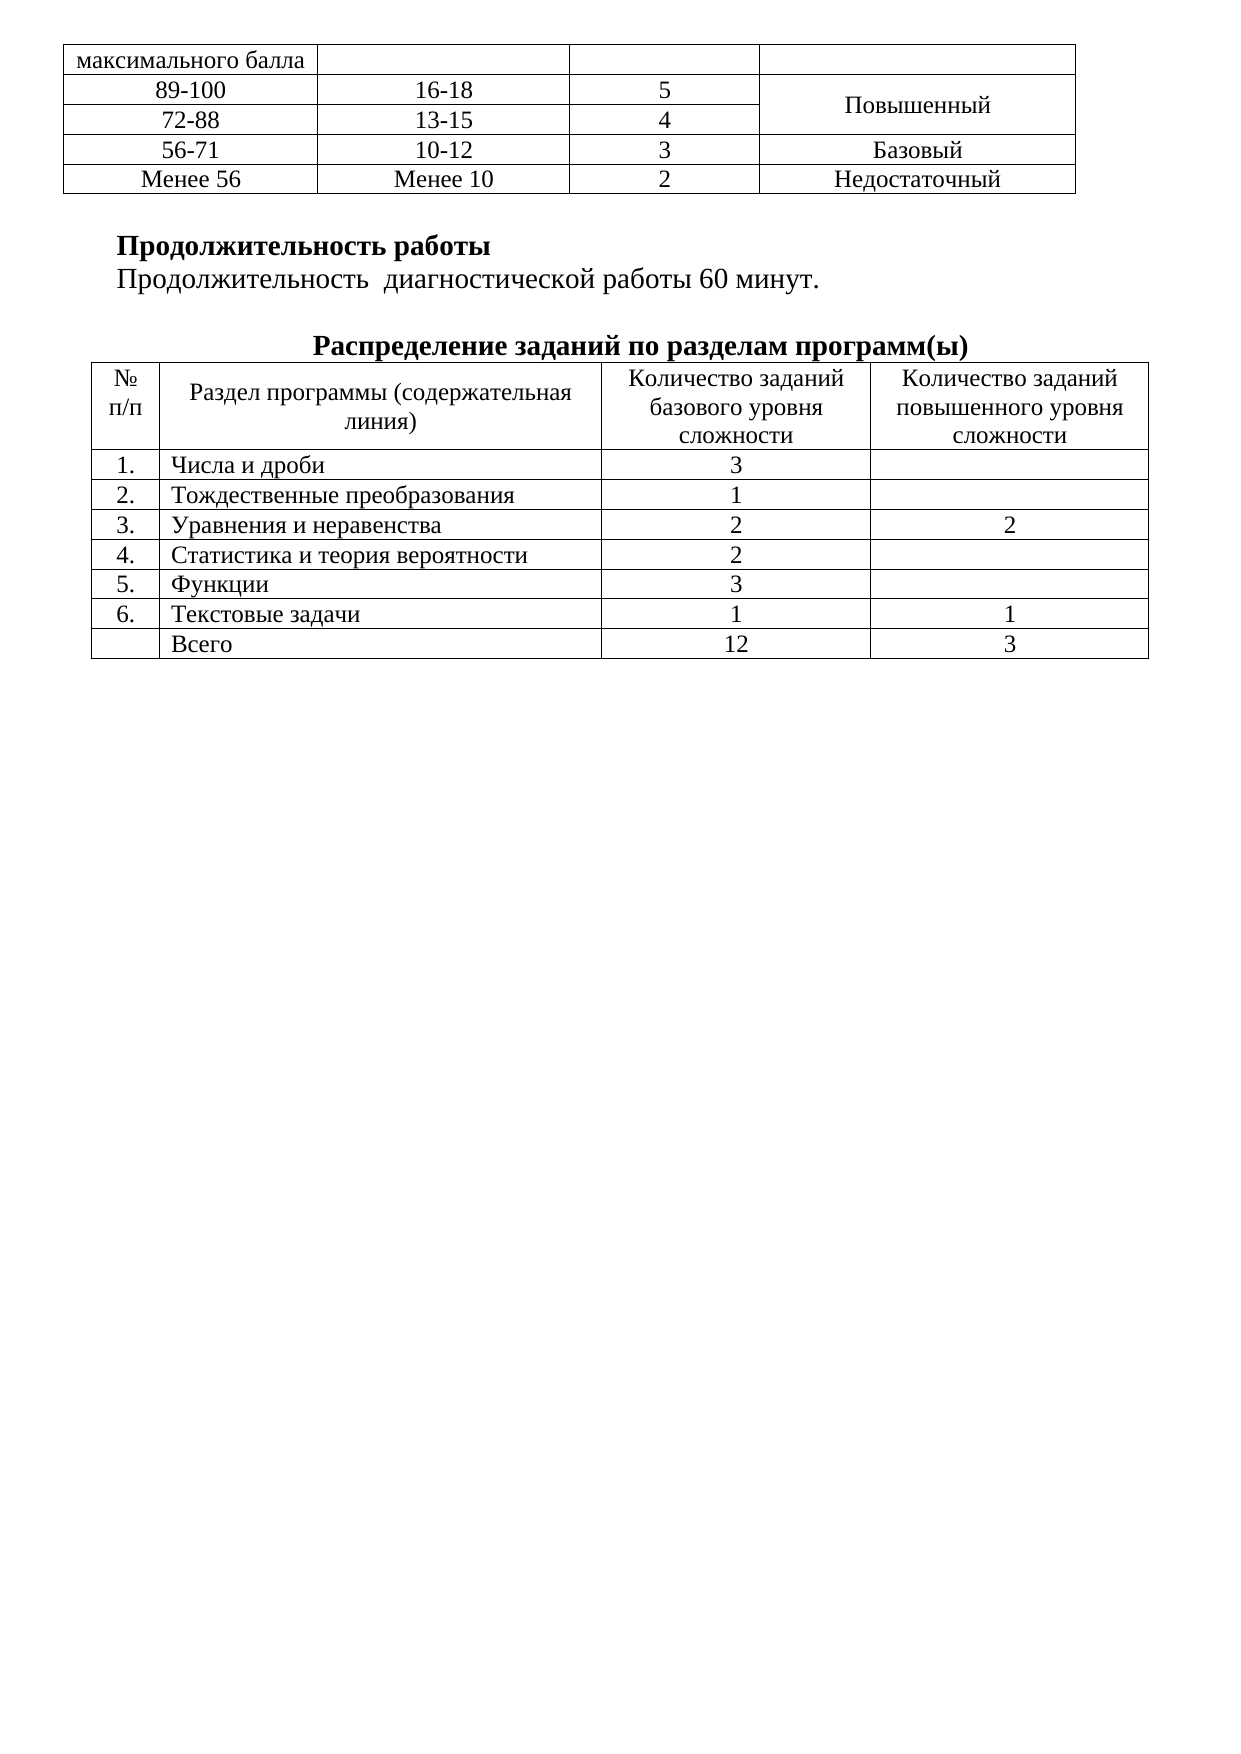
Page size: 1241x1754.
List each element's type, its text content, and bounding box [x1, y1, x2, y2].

text Распределение заданий по разделам программ(ы) [75, 328, 1165, 362]
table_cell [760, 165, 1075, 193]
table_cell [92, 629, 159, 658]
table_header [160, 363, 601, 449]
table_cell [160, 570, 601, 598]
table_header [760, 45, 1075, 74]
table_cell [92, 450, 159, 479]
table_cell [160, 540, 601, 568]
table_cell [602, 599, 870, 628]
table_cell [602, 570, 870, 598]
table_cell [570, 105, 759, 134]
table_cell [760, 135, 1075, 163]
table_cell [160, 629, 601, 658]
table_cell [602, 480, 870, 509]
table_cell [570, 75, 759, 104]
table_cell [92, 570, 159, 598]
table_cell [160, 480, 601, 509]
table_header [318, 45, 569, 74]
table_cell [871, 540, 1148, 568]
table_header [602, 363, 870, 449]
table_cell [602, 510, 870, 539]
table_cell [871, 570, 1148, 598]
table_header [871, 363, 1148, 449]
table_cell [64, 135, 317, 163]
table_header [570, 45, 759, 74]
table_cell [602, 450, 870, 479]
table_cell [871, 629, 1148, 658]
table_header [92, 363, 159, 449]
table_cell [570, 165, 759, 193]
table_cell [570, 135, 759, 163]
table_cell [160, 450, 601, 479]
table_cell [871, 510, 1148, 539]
text Продолжительность диагностической работы 60 минут. [75, 261, 1165, 295]
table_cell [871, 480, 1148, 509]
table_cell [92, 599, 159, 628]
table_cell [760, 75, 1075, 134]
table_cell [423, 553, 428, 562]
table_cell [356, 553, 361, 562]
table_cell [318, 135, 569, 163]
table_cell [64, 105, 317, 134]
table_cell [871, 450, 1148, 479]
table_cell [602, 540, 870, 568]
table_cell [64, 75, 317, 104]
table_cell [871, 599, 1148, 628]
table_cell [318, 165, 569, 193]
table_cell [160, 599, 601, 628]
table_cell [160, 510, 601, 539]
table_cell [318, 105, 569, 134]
text Продолжительность работы [75, 228, 1165, 261]
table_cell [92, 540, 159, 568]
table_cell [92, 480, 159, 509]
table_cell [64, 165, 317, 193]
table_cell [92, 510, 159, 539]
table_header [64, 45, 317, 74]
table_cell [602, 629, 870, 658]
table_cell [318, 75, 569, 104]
